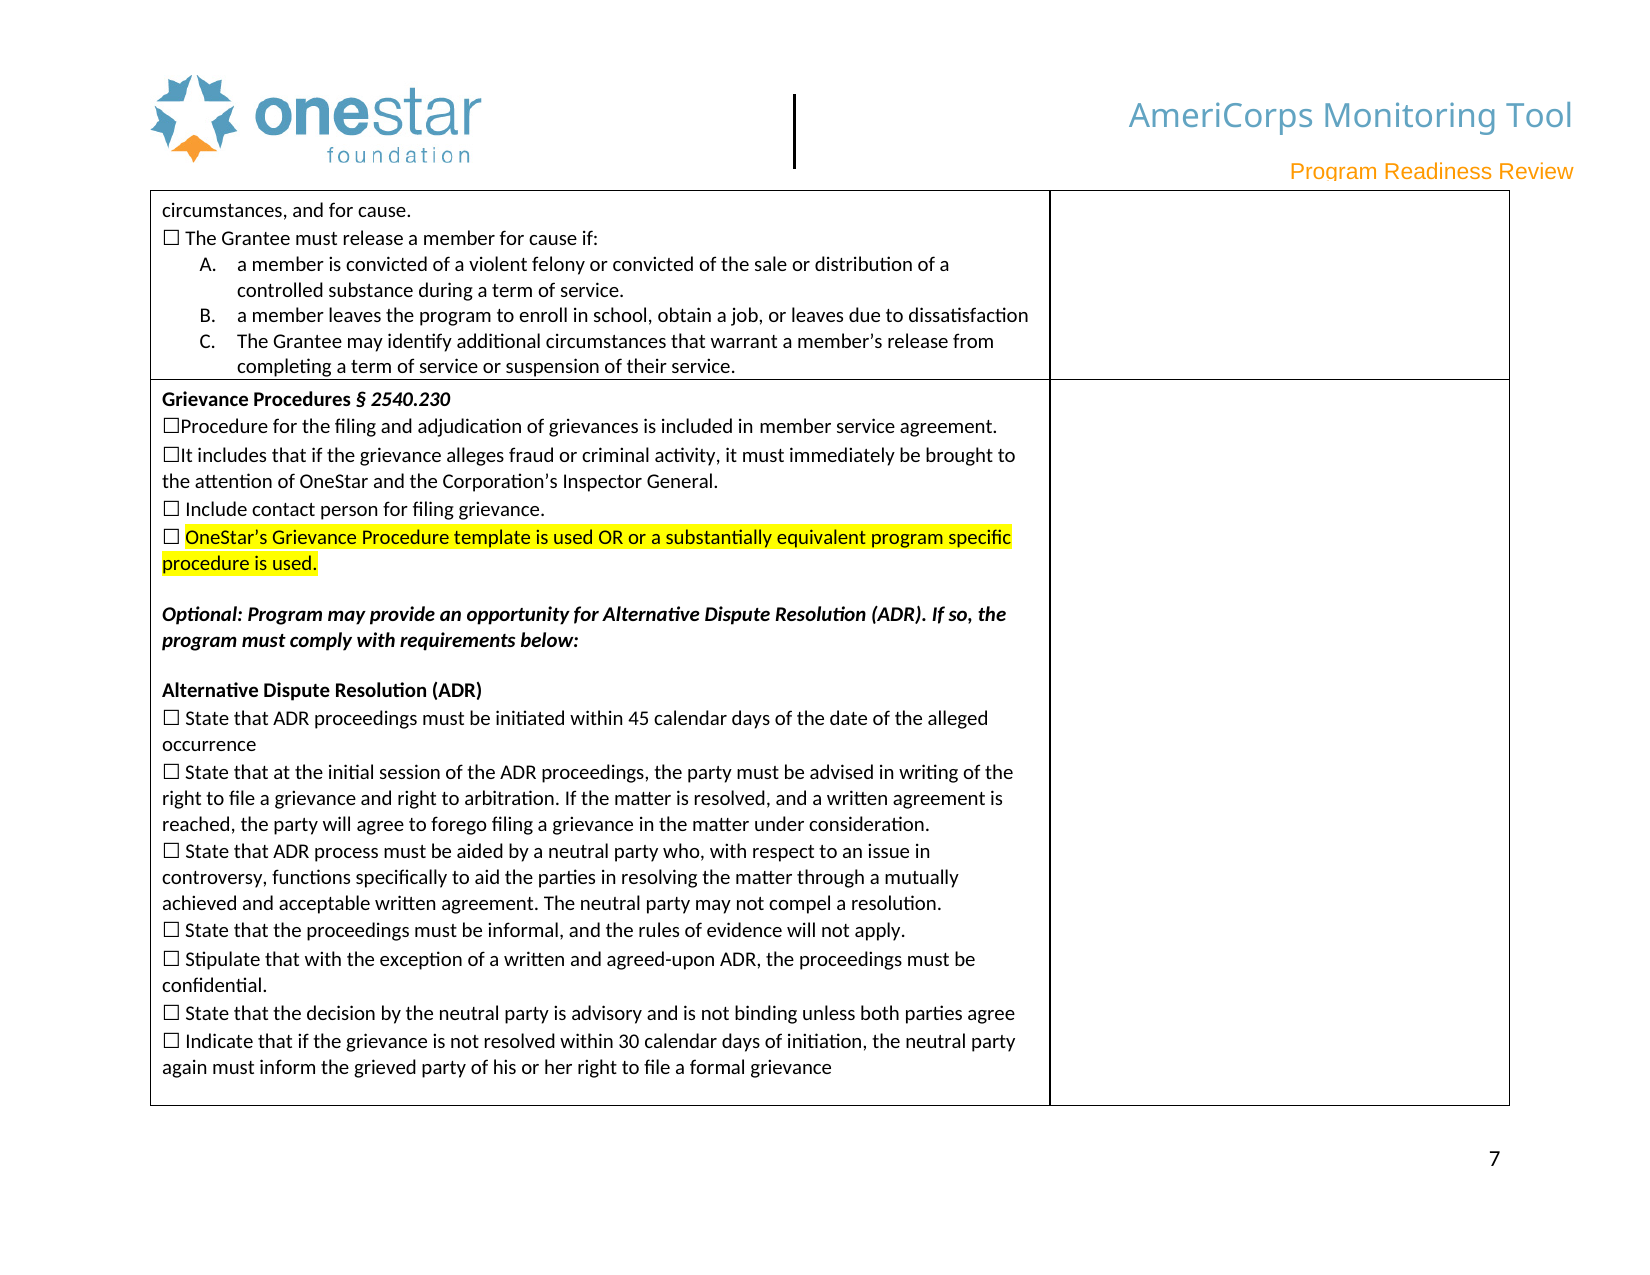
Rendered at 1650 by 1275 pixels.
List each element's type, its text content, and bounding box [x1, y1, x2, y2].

table_cell [1051, 191, 1509, 379]
table_cell [1051, 380, 1509, 1105]
picture [150, 75, 482, 163]
